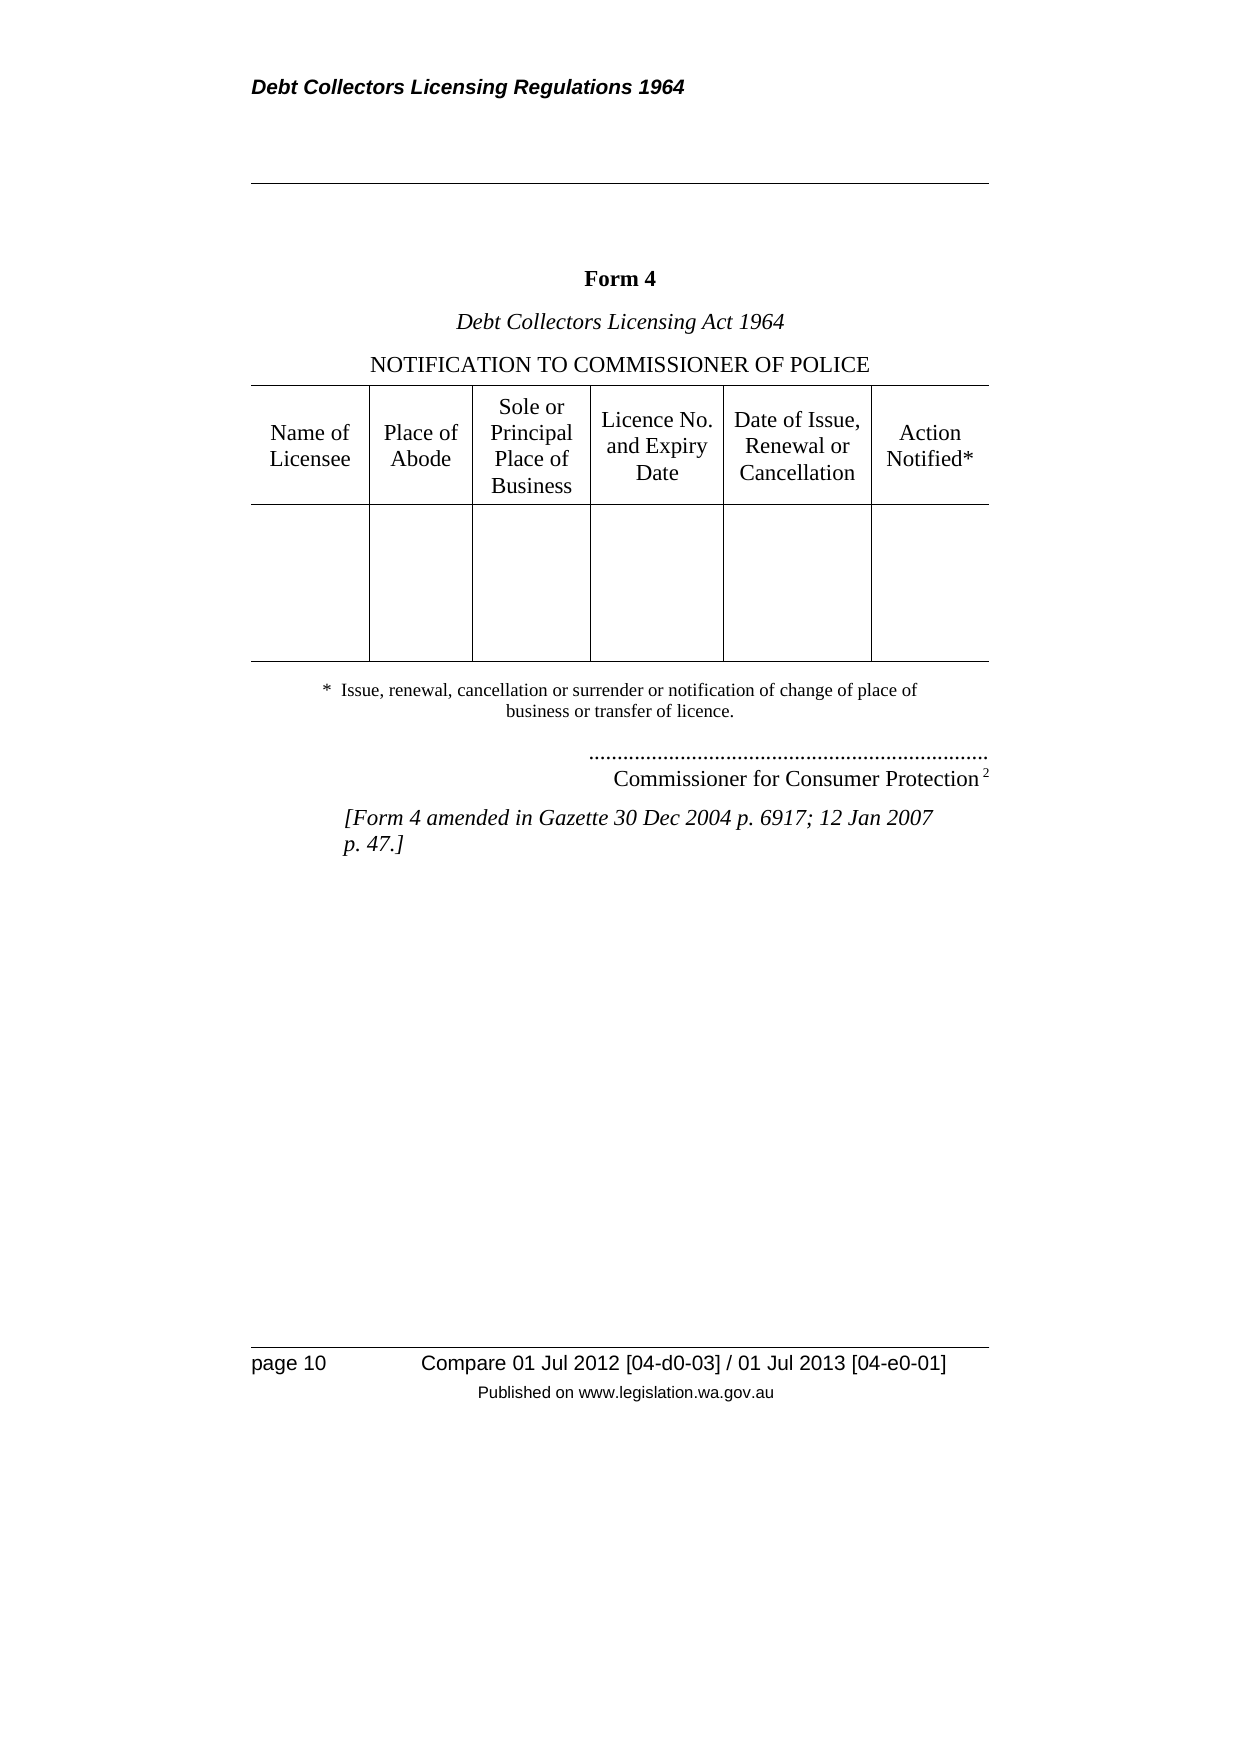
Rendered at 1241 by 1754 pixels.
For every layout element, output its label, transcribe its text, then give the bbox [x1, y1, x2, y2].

table_cell [473, 505, 590, 661]
table_cell [251, 505, 369, 661]
text ...................................................................... [251, 738, 989, 765]
table_cell [872, 505, 989, 661]
text [Form 4 amended in Gazette 30 Dec 2004 p. 6917; 12 Jan 2007 p. 47.] [251, 803, 989, 856]
subtitle NOTIFICATION TO COMMISSIONER OF POLICE [251, 351, 989, 377]
table_cell [591, 505, 723, 661]
table_header Action Notified* [872, 386, 989, 504]
subtitle Form 4 [251, 265, 989, 291]
table_header Licence No. and Expiry Date [591, 386, 723, 504]
table_header Date of Issue, Renewal or Cancellation [724, 386, 871, 504]
subtitle Debt Collectors Licensing Act 1964 [251, 308, 989, 334]
table_header Place of Abode [370, 386, 472, 504]
table_header Name of Licensee [251, 386, 369, 504]
text Commissioner for Consumer Protection 2 [251, 765, 989, 791]
table_header Sole or of Business [473, 386, 590, 504]
text * Issue, renewal, cancellation or surrender or notification of change of place of business or transfer of licence. [251, 678, 989, 722]
table_cell [370, 505, 472, 661]
table_cell [724, 505, 871, 661]
